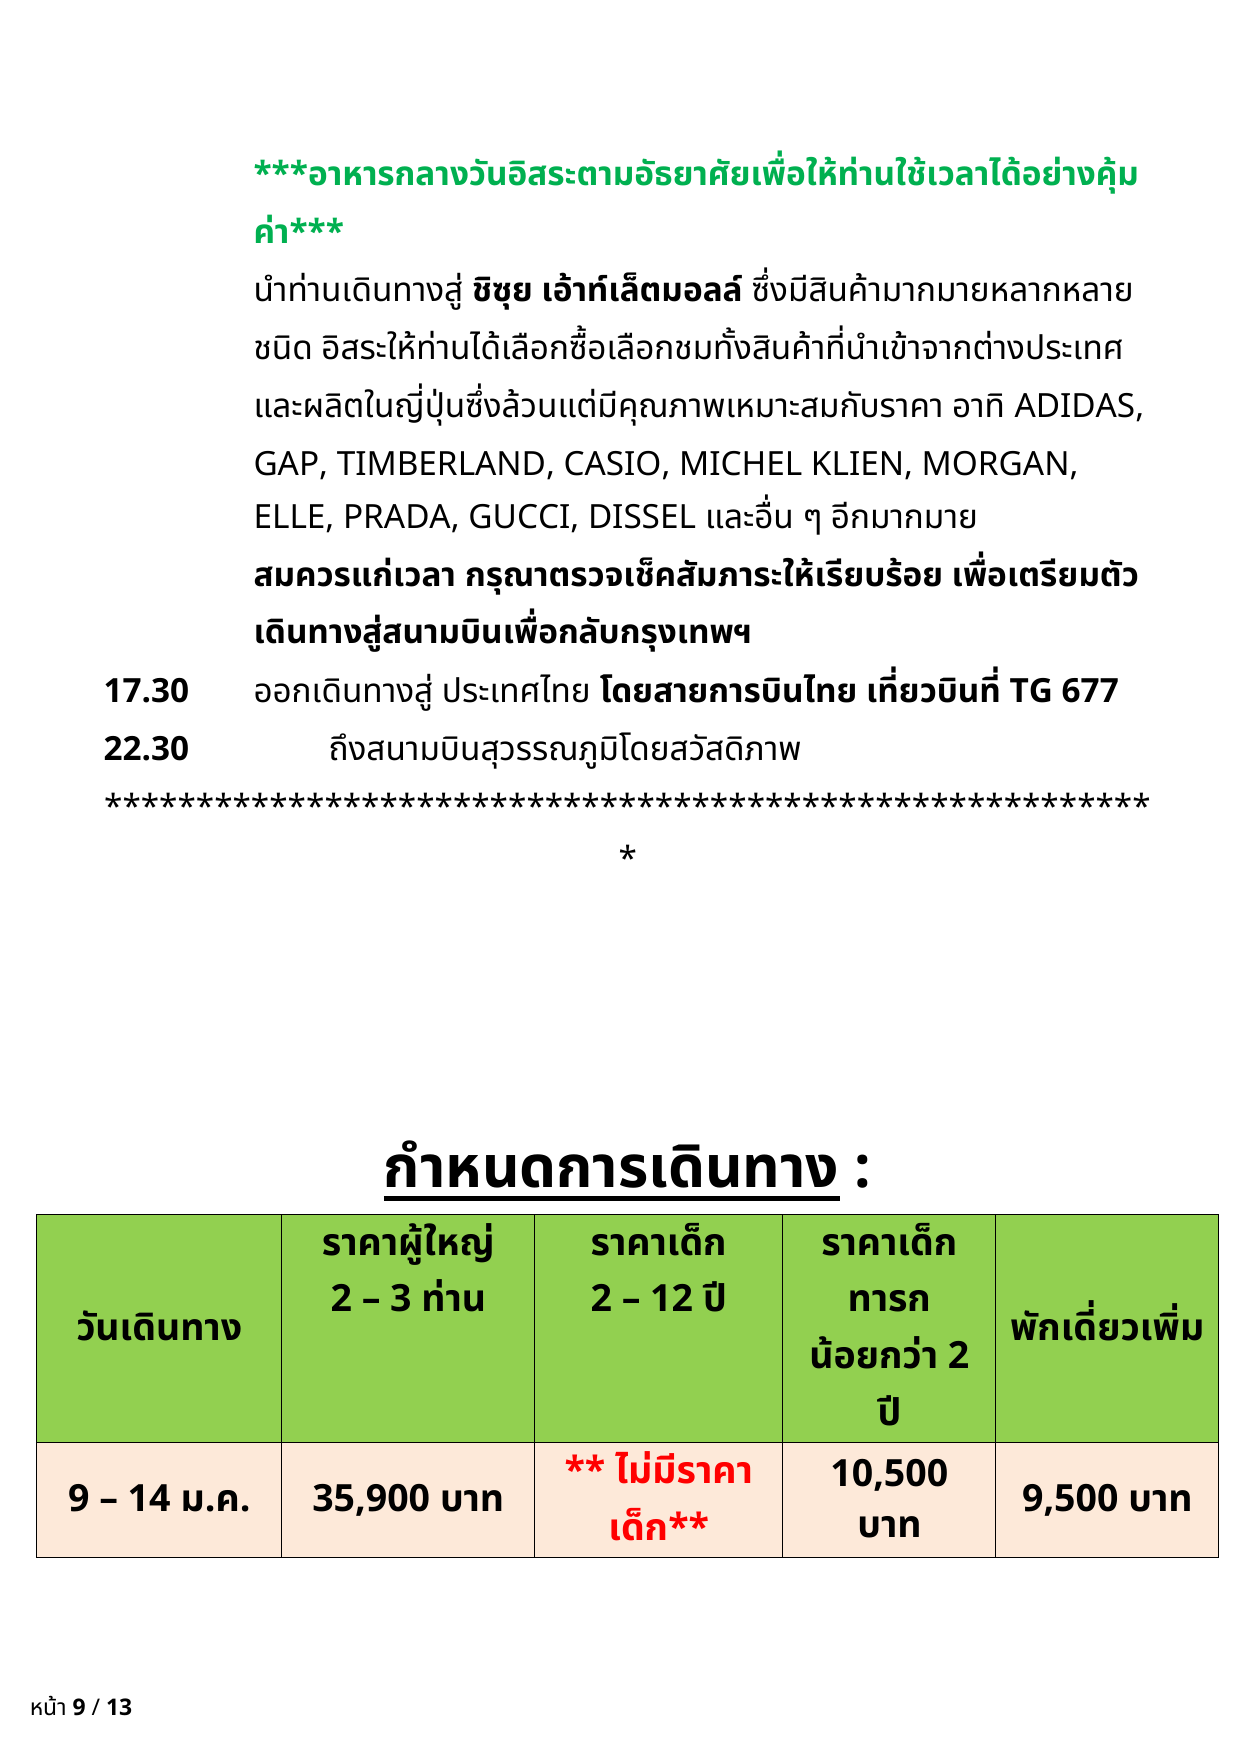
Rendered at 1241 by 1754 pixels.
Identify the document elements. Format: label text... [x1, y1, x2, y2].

text ********************************************************** [103, 783, 1152, 880]
table_header ราคาเด็กทารก น้อยกว่า 2 ปี [783, 1215, 995, 1442]
table_cell 35,900 บาท [282, 1443, 534, 1557]
table_cell 10,500 บาท [783, 1443, 995, 1557]
text กำหนดการเดินทาง : [103, 1125, 1152, 1214]
table_header พักเดี่ยวเพิ่ม [996, 1215, 1218, 1442]
title ***อาหารกลางวันอิสระตามอัธยาศัยเพื่อให้ท่านใช้เวลาได้อย่างคุ้มค่า*** [253, 150, 1152, 259]
table_header ราคาผู้ใหญ่ 2 – 3 ท่าน [282, 1215, 534, 1442]
table_header วันเดินทาง [37, 1215, 281, 1442]
table_cell ** ไม่มีราคาเด็ก** [535, 1443, 782, 1557]
text 17.30 ออกเดินทางสู่ ประเทศไทย โดยสายการบินไทย เที่ยวบินที่ TG 677 [103, 666, 1152, 717]
table_cell 9 – 14 ม.ค. [37, 1443, 281, 1557]
text สมควรแก่เวลา กรุณาตรวจเช็คสัมภาระให้เรียบร้อย เพื่อเตรียมตัวเดินทางสู่สนามบินเพื่อกลับกรุงเทพฯ [253, 551, 1152, 659]
table_cell 9,500 บาท [996, 1443, 1218, 1557]
text 22.30 ถึงสนามบินสุวรรณภูมิโดยสวัสดิภาพ [103, 724, 1152, 775]
text นำท่านเดินทางสู่ ชิซุย เอ้าท์เล็ตมอลล์ ซึ่งมีสินค้ามากมายหลากหลายชนิด อิสระให้ท่านได้เลือกซื้อเลือกชมทั้งสินค้าที่นําเข้าจากต่างประเทศ และผลิตในญี่ปุ่นซึ่งล้วนแต่มีคุณภาพเหมาะสมกับราคา อาทิ ADIDAS, GAP, TIMBERLAND, CASIO, MICHEL KLIEN, MORGAN, ELLE, PRADA, GUCCI, DISSEL และอื่น ๆ อีกมากมาย [253, 266, 1152, 543]
table_header ราคาเด็ก 2 – 12 ปี [535, 1215, 782, 1442]
